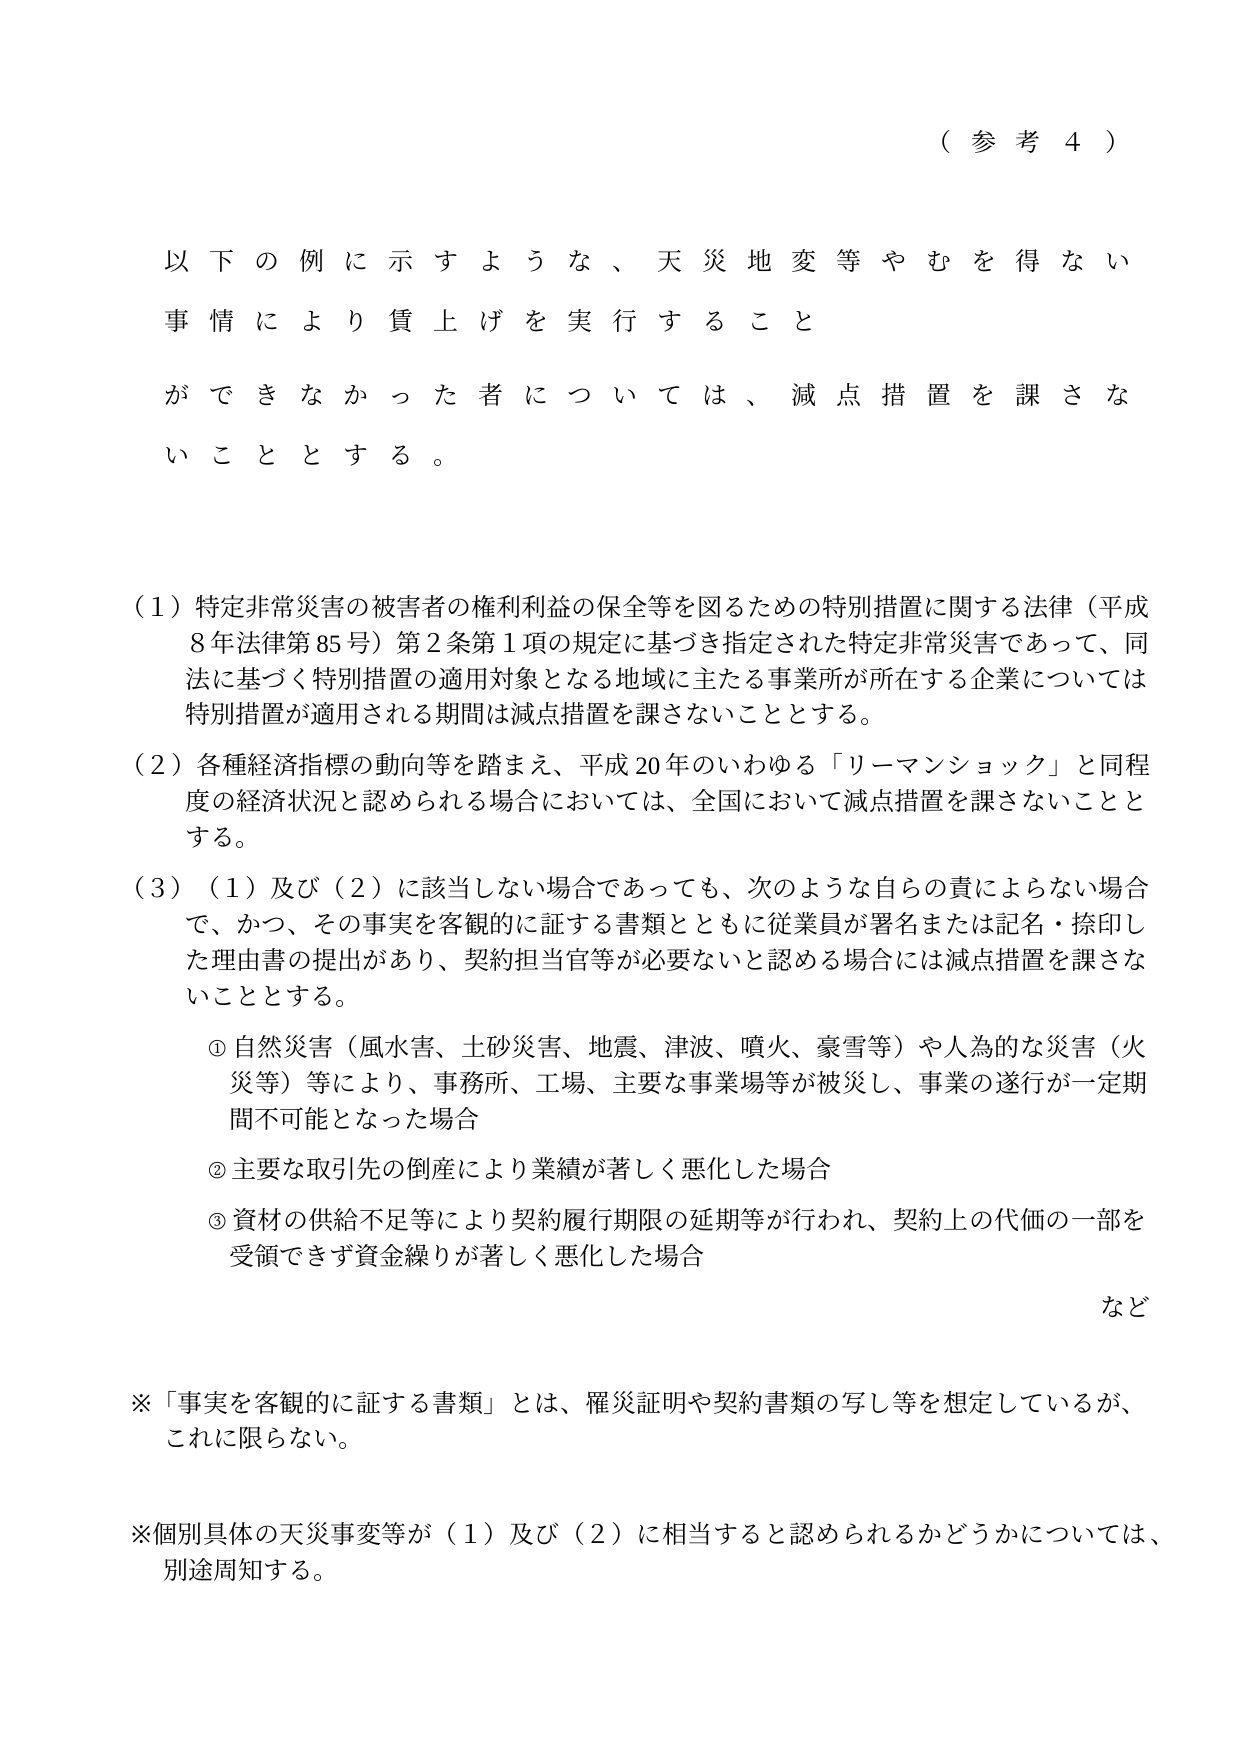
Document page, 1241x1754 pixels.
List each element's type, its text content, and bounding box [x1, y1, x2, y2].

text （３）（１）及び（２）に該当しない場合であっても、次のような自らの責によらない場合で、かつ、その事実を客観的に証する書類とともに従業員が署名または記名・捺印した理由書の提出があり、契約担当官等が必要ないと認める場合には減点措置を課さないこととする。 [120, 869, 1150, 1012]
text （参考４） [120, 111, 1150, 170]
text ③資材の供給不足等により契約履行期限の延期等が行われ、契約上の代価の一部を受領できず資金繰りが著しく悪化した場合 [208, 1201, 1150, 1273]
text （１）特定非常災害の被害者の権利利益の保全等を図るための特別措置に関する法律（平成８年法律第85号）第２条第１項の規定に基づき指定された特定非常災害であって、同法に基づく特別措置の適用対象となる地域に主たる事業所が所在する企業については特別措置が適用される期間は減点措置を課さないこととする。 [120, 587, 1150, 731]
text ①自然災害（風水害、土砂災害、地震、津波、噴火、豪雪等）や人為的な災害（火災等）等により、事務所、工場、主要な事業場等が被災し、事業の遂行が一定期間不可能となった場合 [208, 1027, 1150, 1135]
text ②主要な取引先の倒産により業績が著しく悪化した場合 [208, 1150, 1150, 1186]
text ができなかった者については、減点措置を課さないこととする。 [145, 364, 1150, 483]
text （２）各種経済指標の動向等を踏まえ、平成20年のいわゆる「リーマンショック」と同程度の経済状況と認められる場合においては、全国において減点措置を課さないこととする。 [120, 746, 1150, 854]
text ※個別具体の天災事変等が（１）及び（２）に相当すると認められるかどうかについては、別途周知する。 [131, 1515, 1150, 1587]
text 以下の例に示すような、天災地変等やむを得ない事情により賃上げを実行すること [145, 230, 1150, 349]
text など [120, 1288, 1150, 1324]
text ※「事実を客観的に証する書類」とは、罹災証明や契約書類の写し等を想定しているが、これに限らない。 [131, 1383, 1150, 1455]
